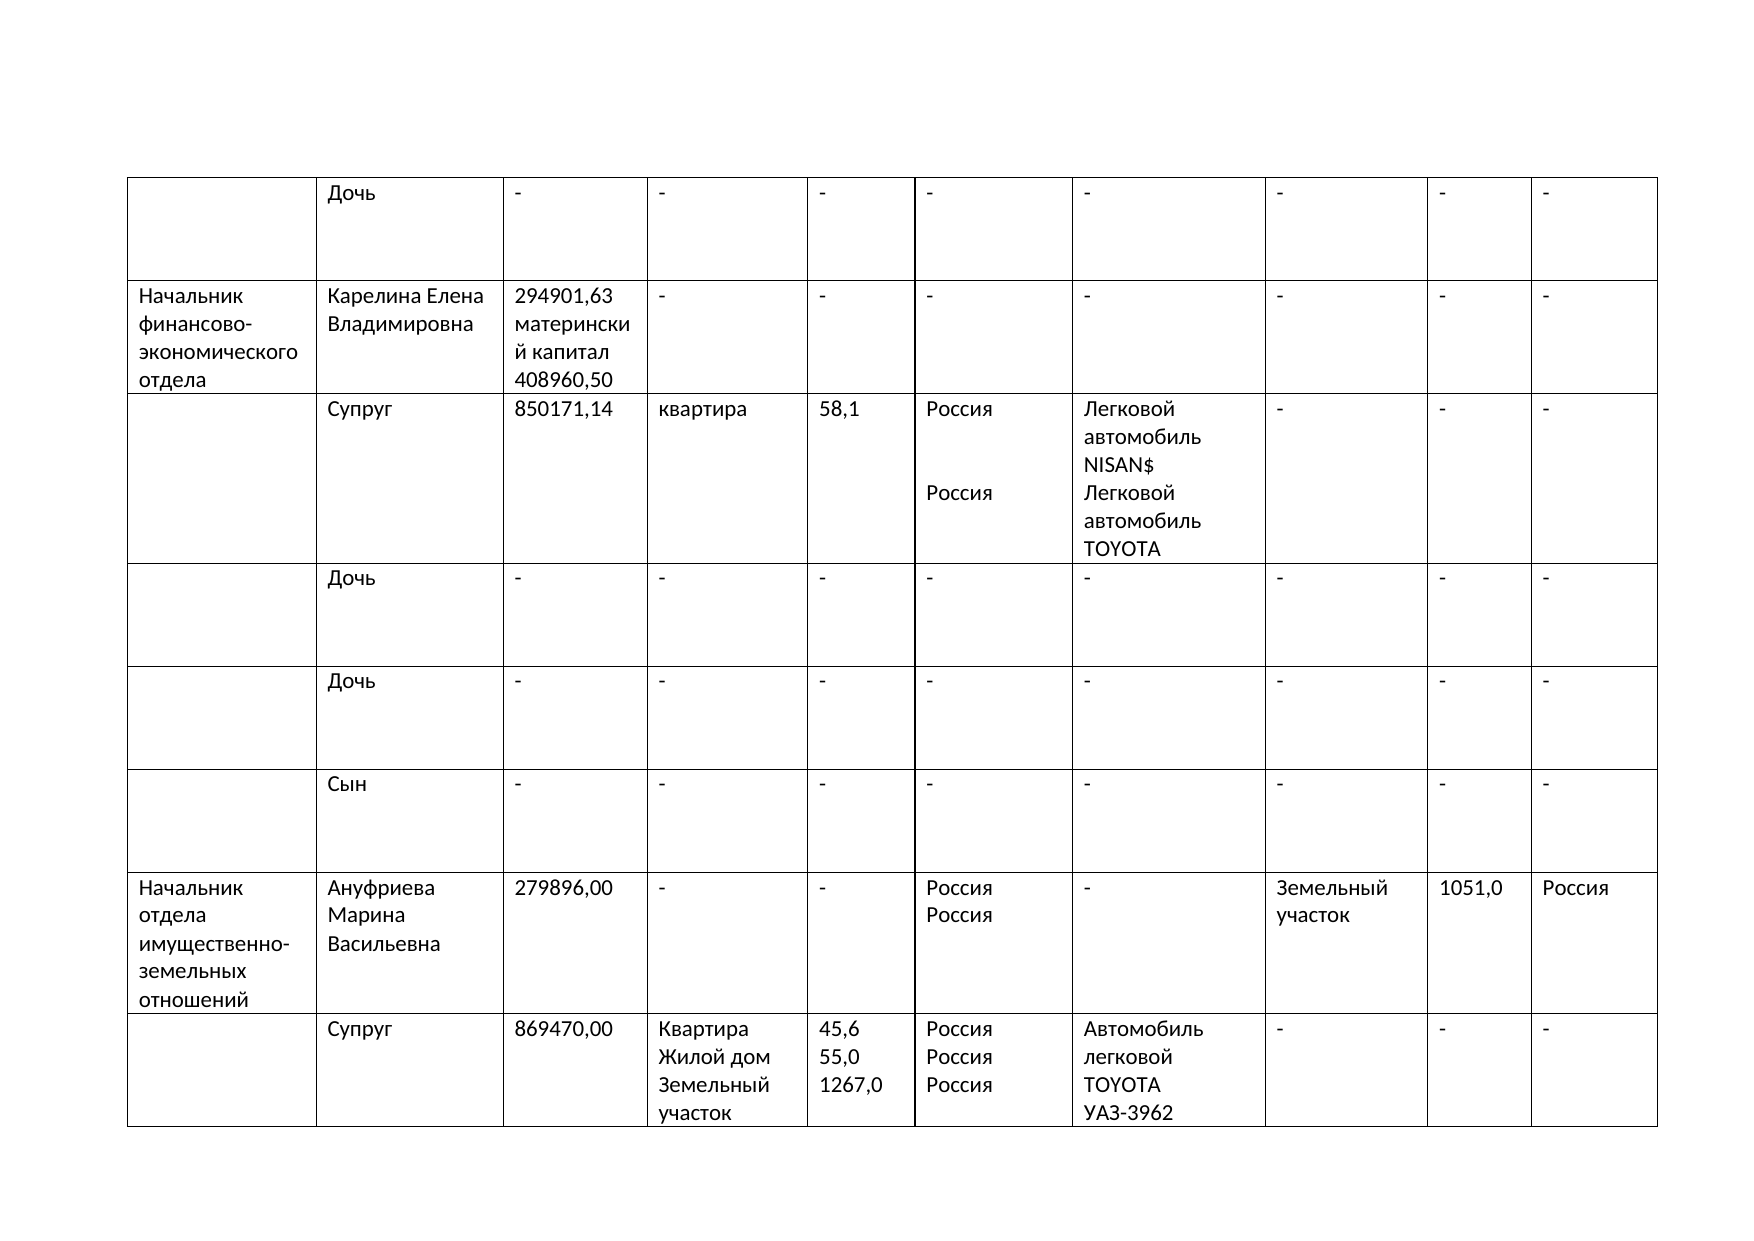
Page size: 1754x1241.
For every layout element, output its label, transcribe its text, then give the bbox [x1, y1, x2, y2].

table_cell - [504, 564, 647, 666]
table_cell 58,1 [808, 394, 914, 562]
table_cell Начальник отдела имущественно-земельных отношений [128, 873, 316, 1013]
table_cell - [1266, 770, 1427, 872]
table_cell [128, 770, 316, 872]
table_cell - [504, 178, 647, 280]
table_cell - [504, 667, 647, 768]
table_cell - [648, 873, 807, 1013]
table_cell Ануфриева Марина Васильевна [317, 873, 503, 1013]
table_cell Россия Россия [916, 394, 1072, 562]
table_cell Начальник финансово-экономического отдела [128, 281, 316, 393]
table_cell - [1532, 667, 1657, 768]
table_cell - [1428, 1014, 1531, 1126]
table_cell - [1266, 394, 1427, 562]
table_cell Россия [1532, 873, 1657, 1013]
table_cell - [1428, 281, 1531, 393]
table_cell - [1532, 394, 1657, 562]
table_cell 1051,0 [1428, 873, 1531, 1013]
table_cell - [916, 667, 1072, 768]
table_cell - [1428, 564, 1531, 666]
table_cell Дочь [317, 667, 503, 768]
table_cell Легковой автомобиль NISAN$ Легковой автомобиль TOYOTA [1073, 394, 1265, 562]
table_cell Карелина Елена Владимировна [317, 281, 503, 393]
table_cell Земельный участок [1266, 873, 1427, 1013]
table_cell - [648, 564, 807, 666]
table_cell [128, 1014, 316, 1126]
table_cell Сын [317, 770, 503, 872]
table_cell - [1073, 564, 1265, 666]
table_cell Супруг [317, 394, 503, 562]
table_cell - [808, 873, 914, 1013]
table_cell [128, 564, 316, 666]
table_cell - [1266, 564, 1427, 666]
table_cell 279896,00 [504, 873, 647, 1013]
table_cell 869470,00 [504, 1014, 647, 1126]
table_cell - [1073, 178, 1265, 280]
table_cell Россия Россия [916, 873, 1072, 1013]
table_cell Автомобиль легковой TOYOTA УАЗ-3962 [1073, 1014, 1265, 1126]
table_cell - [1266, 281, 1427, 393]
table_cell - [808, 281, 914, 393]
table_cell - [1532, 281, 1657, 393]
table_cell - [1073, 873, 1265, 1013]
table_cell - [1073, 281, 1265, 393]
table_cell - [1428, 394, 1531, 562]
table_cell 294901,63 материнский капитал 408960,50 [504, 281, 647, 393]
table_cell - [808, 178, 914, 280]
table_cell - [808, 564, 914, 666]
table_cell - [916, 178, 1072, 280]
table_cell - [916, 770, 1072, 872]
table_cell - [1532, 178, 1657, 280]
table_cell - [1428, 178, 1531, 280]
table_cell - [1266, 667, 1427, 768]
table_cell - [1428, 667, 1531, 768]
table_cell Супруг [317, 1014, 503, 1126]
table_cell - [1428, 770, 1531, 872]
table_cell - [648, 281, 807, 393]
table_cell - [648, 178, 807, 280]
table_cell [128, 394, 316, 562]
table_cell Россия Россия Россия [916, 1014, 1072, 1126]
table_cell - [648, 770, 807, 872]
table_cell - [808, 667, 914, 768]
table_cell Дочь [317, 178, 503, 280]
table_cell - [1532, 770, 1657, 872]
table_cell - [1266, 1014, 1427, 1126]
table_cell - [1073, 770, 1265, 872]
table_cell 45,6 55,0 1267,0 [808, 1014, 914, 1126]
table_cell - [648, 667, 807, 768]
table_cell - [1532, 1014, 1657, 1126]
table_cell - [504, 770, 647, 872]
table_cell - [808, 770, 914, 872]
table_cell квартира [648, 394, 807, 562]
table_cell - [916, 564, 1072, 666]
table_cell 850171,14 [504, 394, 647, 562]
table_cell Дочь [317, 564, 503, 666]
table_cell Квартира Жилой дом Земельный участок [648, 1014, 807, 1126]
table_cell [128, 667, 316, 768]
table_cell - [1266, 178, 1427, 280]
table_cell - [1073, 667, 1265, 768]
table_cell - [916, 281, 1072, 393]
table_cell [128, 178, 316, 280]
table_cell - [1532, 564, 1657, 666]
